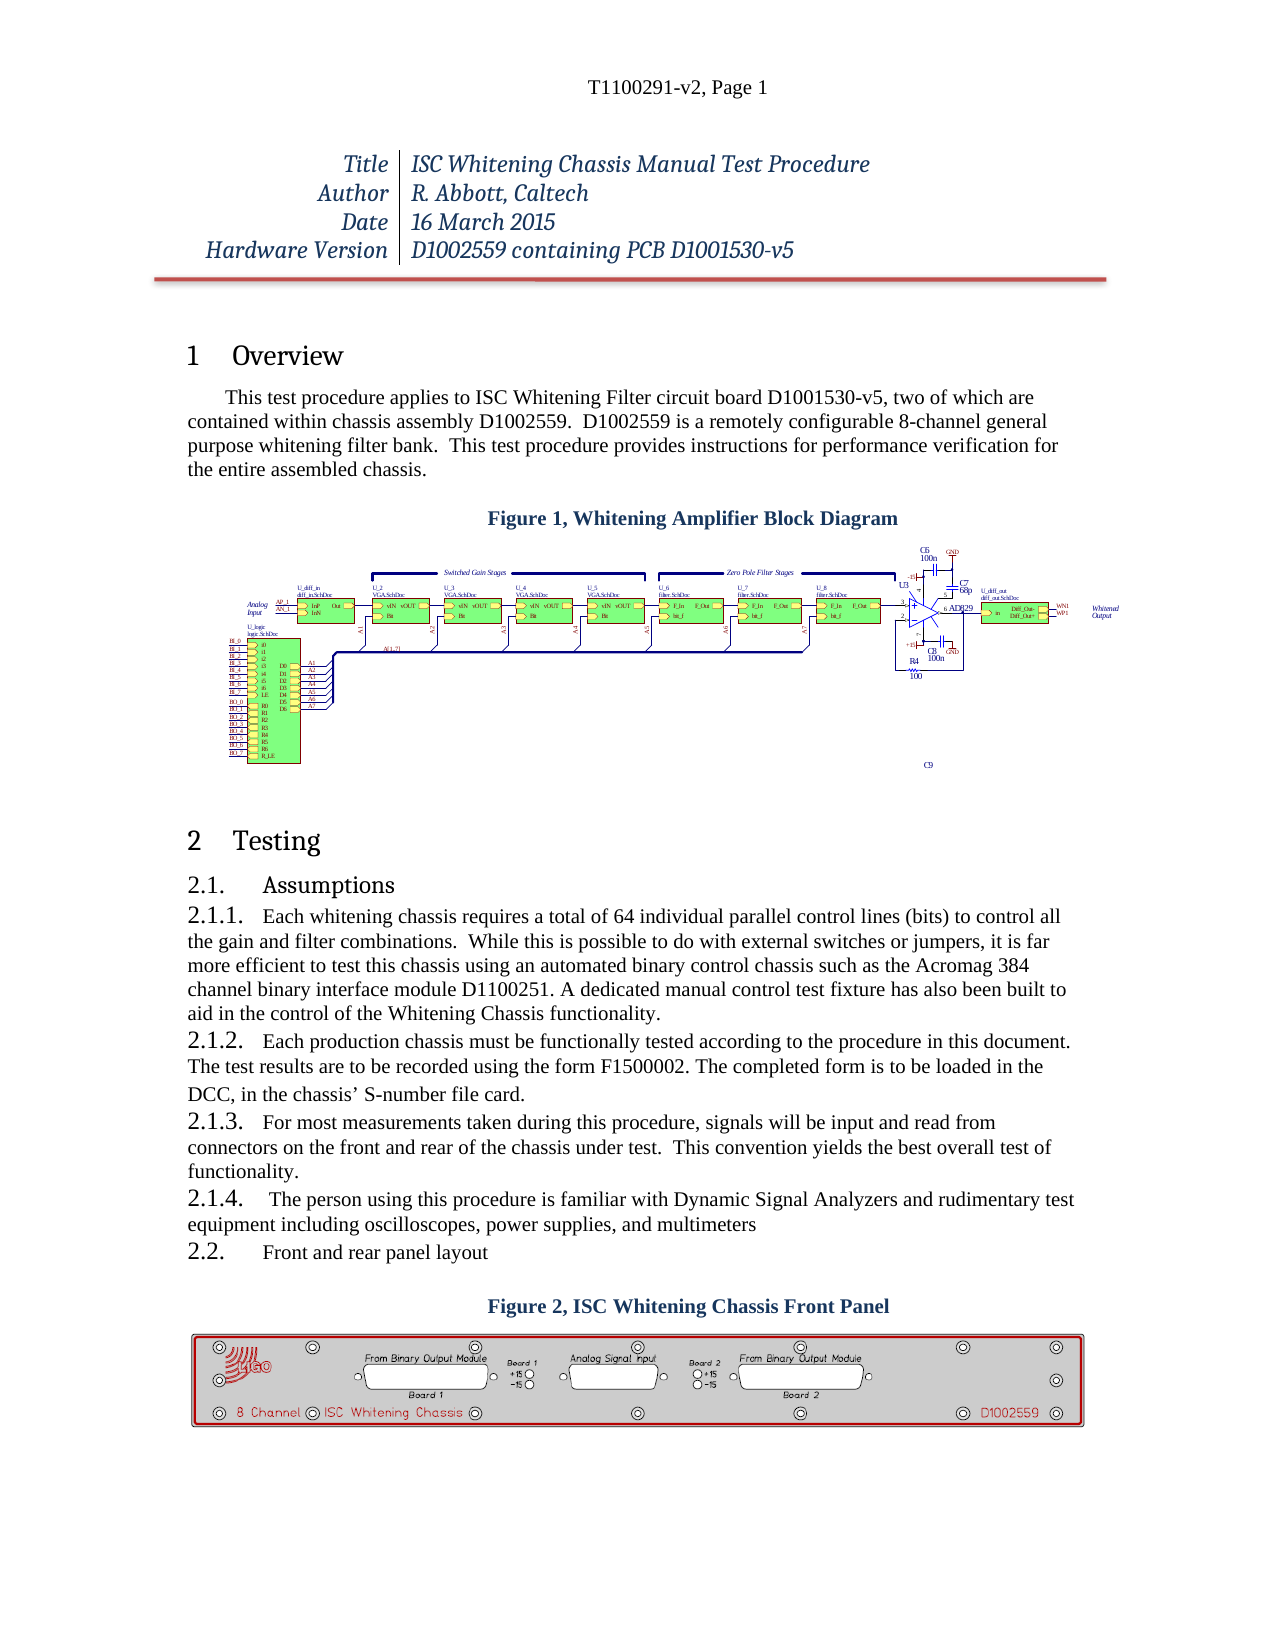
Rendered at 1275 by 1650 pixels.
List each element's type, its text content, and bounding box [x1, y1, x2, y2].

table_cell Hardware Version [176, 236, 399, 265]
table_header ISC Whitening Chassis Manual Test Procedure [400, 150, 1134, 179]
text This test procedure applies to ISC Whitening Filter circuit board D1001530-v5, two of which are contained within chassis assembly D1002559. D1002559 is a remotely configurable 8-channel general purpose whitening filter bank. This test procedure provides instructions for performance verification for the entire assembled chassis. [187, 385, 1087, 481]
table_cell D1002559 containing PCB D1001530-v5 [400, 236, 1134, 265]
table_cell Author [176, 179, 399, 207]
subtitle Overview [187, 339, 1087, 373]
text 2.1.1. Each whitening chassis requires a total of 64 individual parallel control lines (bits) to control all the gain and filter combinations. While this is possible to do with external switches or jumpers, it is far more efficient to test this chassis using an automated binary control chassis such as the Acromag 384 channel binary interface module D1100251. A dedicated manual control test fixture has also been built to aid in the control of the Whitening Chassis functionality. [187, 900, 1087, 1025]
text 2.2. Front and rear panel layout [187, 1236, 1087, 1265]
table_header Title [176, 150, 399, 179]
table_cell R. Abbott, Caltech [400, 179, 1134, 207]
table_cell Date [176, 208, 399, 236]
subtitle Testing [187, 824, 1087, 858]
text Figure 2, ISC Whitening Chassis Front Panel [487, 1294, 1087, 1318]
text 2.1.4. The person using this procedure is familiar with Dynamic Signal Analyzers and rudimentary test equipment including oscilloscopes, power supplies, and multimeters [187, 1183, 1087, 1236]
table_cell 16 March 2015 [400, 208, 1134, 236]
text Figure 1, Whitening Amplifier Block Diagram [487, 505, 1087, 529]
text 2.1. Assumptions [187, 870, 1087, 900]
text 2.1.2. Each production chassis must be functionally tested according to the procedure in this document. The test results are to be recorded using the form F1500002. The completed form is to be loaded in the DCC, in the chassis’ S-number file card. [187, 1025, 1087, 1106]
text 2.1.3. For most measurements taken during this procedure, signals will be input and read from connectors on the front and rear of the chassis under test. This convention yields the best overall test of functionality. [187, 1106, 1087, 1183]
